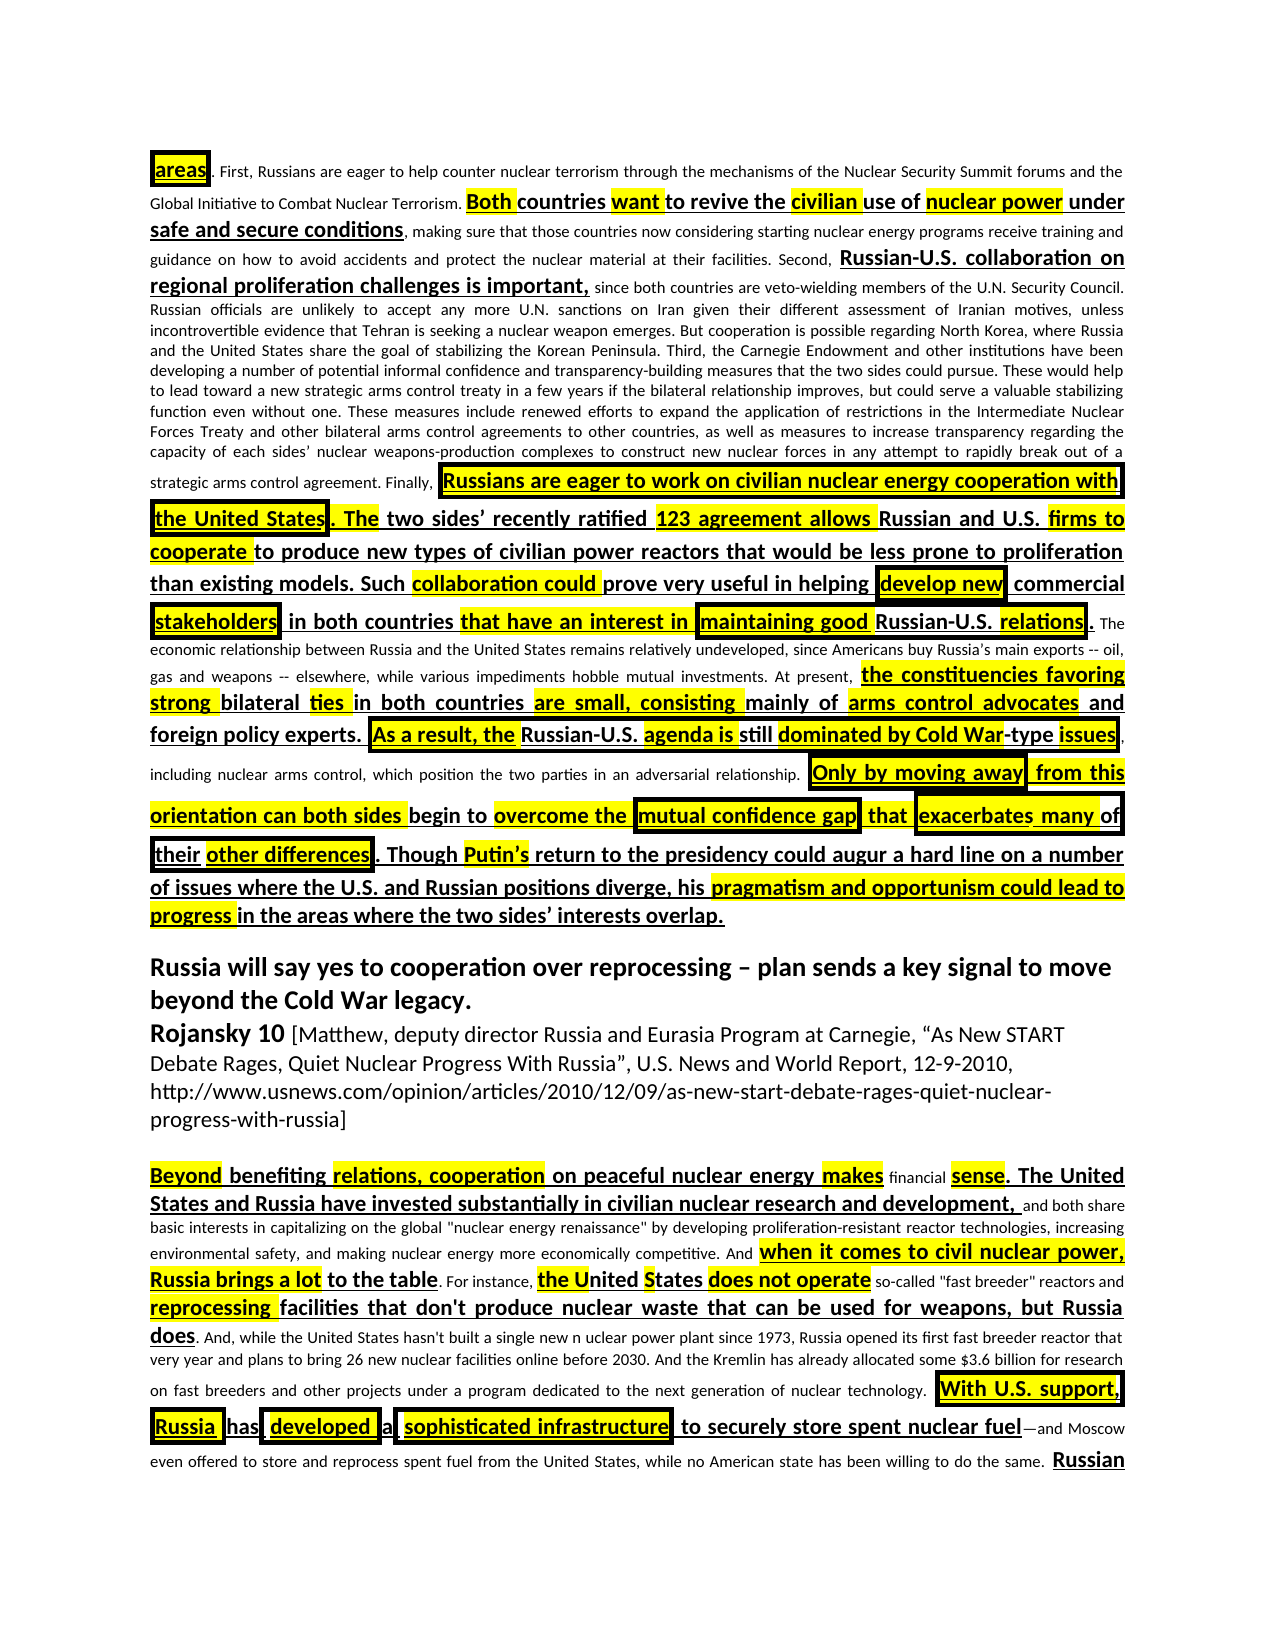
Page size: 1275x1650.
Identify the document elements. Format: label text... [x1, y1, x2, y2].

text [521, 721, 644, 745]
text Rojansky 10 [Matthew, deputy director Russia and Eurasia Program at Carnegie, “As New START Debate Rages, Quiet Nuclear Progress With Russia”, U.S. News and World Report, 12-9-2010, http://www.usnews.com/opinion/articles/2010/12/09/as-new-start-debate-rages-quiet-nuclear-progress-with-russia] [150, 1016, 1125, 1133]
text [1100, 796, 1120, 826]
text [150, 150, 1125, 528]
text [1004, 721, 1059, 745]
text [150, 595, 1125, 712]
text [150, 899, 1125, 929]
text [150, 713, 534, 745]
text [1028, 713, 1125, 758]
subtitle Russia will say yes to cooperation over reprocessing – plan sends a key signal to move beyond the Cold War legacy. [150, 950, 1125, 1016]
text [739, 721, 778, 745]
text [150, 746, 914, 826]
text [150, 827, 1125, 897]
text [150, 1161, 1125, 1473]
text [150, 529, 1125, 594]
